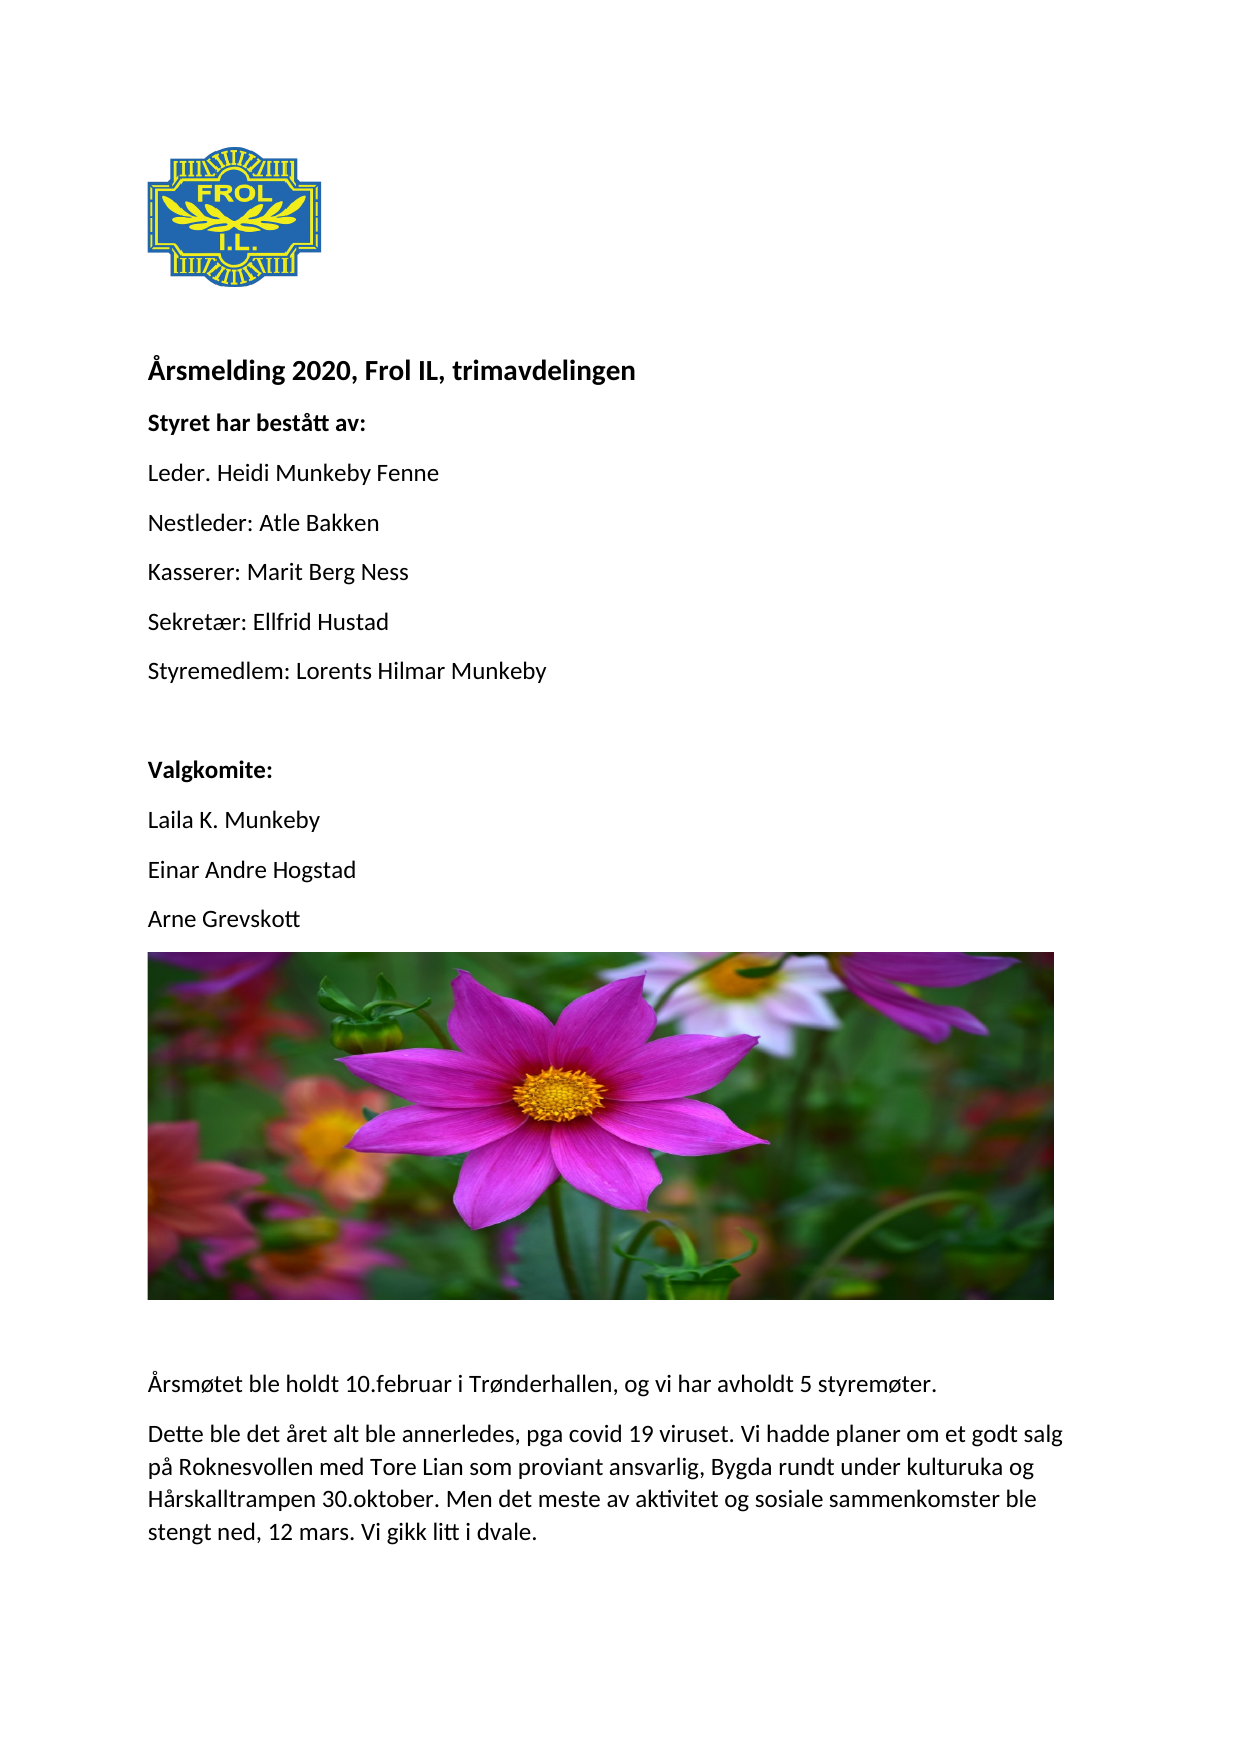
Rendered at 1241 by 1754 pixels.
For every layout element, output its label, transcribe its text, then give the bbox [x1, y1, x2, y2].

text Einar Andre Hogstad [148, 854, 1093, 884]
picture [147, 147, 322, 287]
text Laila K. Munkeby [148, 804, 1093, 835]
text Sekretær: Ellfrid Hustad [148, 606, 1093, 636]
text Styremedlem: Lorents Hilmar Munkeby [148, 655, 1093, 686]
text Leder. Heidi Munkeby Fenne [148, 457, 1093, 488]
text Nestleder: Atle Bakken [148, 507, 1093, 537]
text Valgkomite: [148, 754, 1093, 785]
text Kasserer: Marit Berg Ness [148, 556, 1093, 587]
picture [147, 952, 1054, 1300]
text Dette ble det året alt ble annerledes, pga covid 19 viruset. Vi hadde planer om et godt salg på Roknesvollen med Tore Lian som proviant ansvarlig, Bygda rundt under kulturuka og Hårskalltrampen 30.oktober. Men det meste av aktivitet og sosiale sammenkomster ble stengt ned, 12 mars. Vi gikk litt i dvale. [148, 1418, 1093, 1547]
text Årsmelding 2020, Frol IL, trimavdelingen [148, 352, 1093, 388]
text Arne Grevskott [148, 903, 1093, 934]
text Årsmøtet ble holdt 10.februar i Trønderhallen, og vi har avholdt 5 styremøter. [148, 1368, 1093, 1399]
text Styret har bestått av: [148, 407, 1093, 438]
